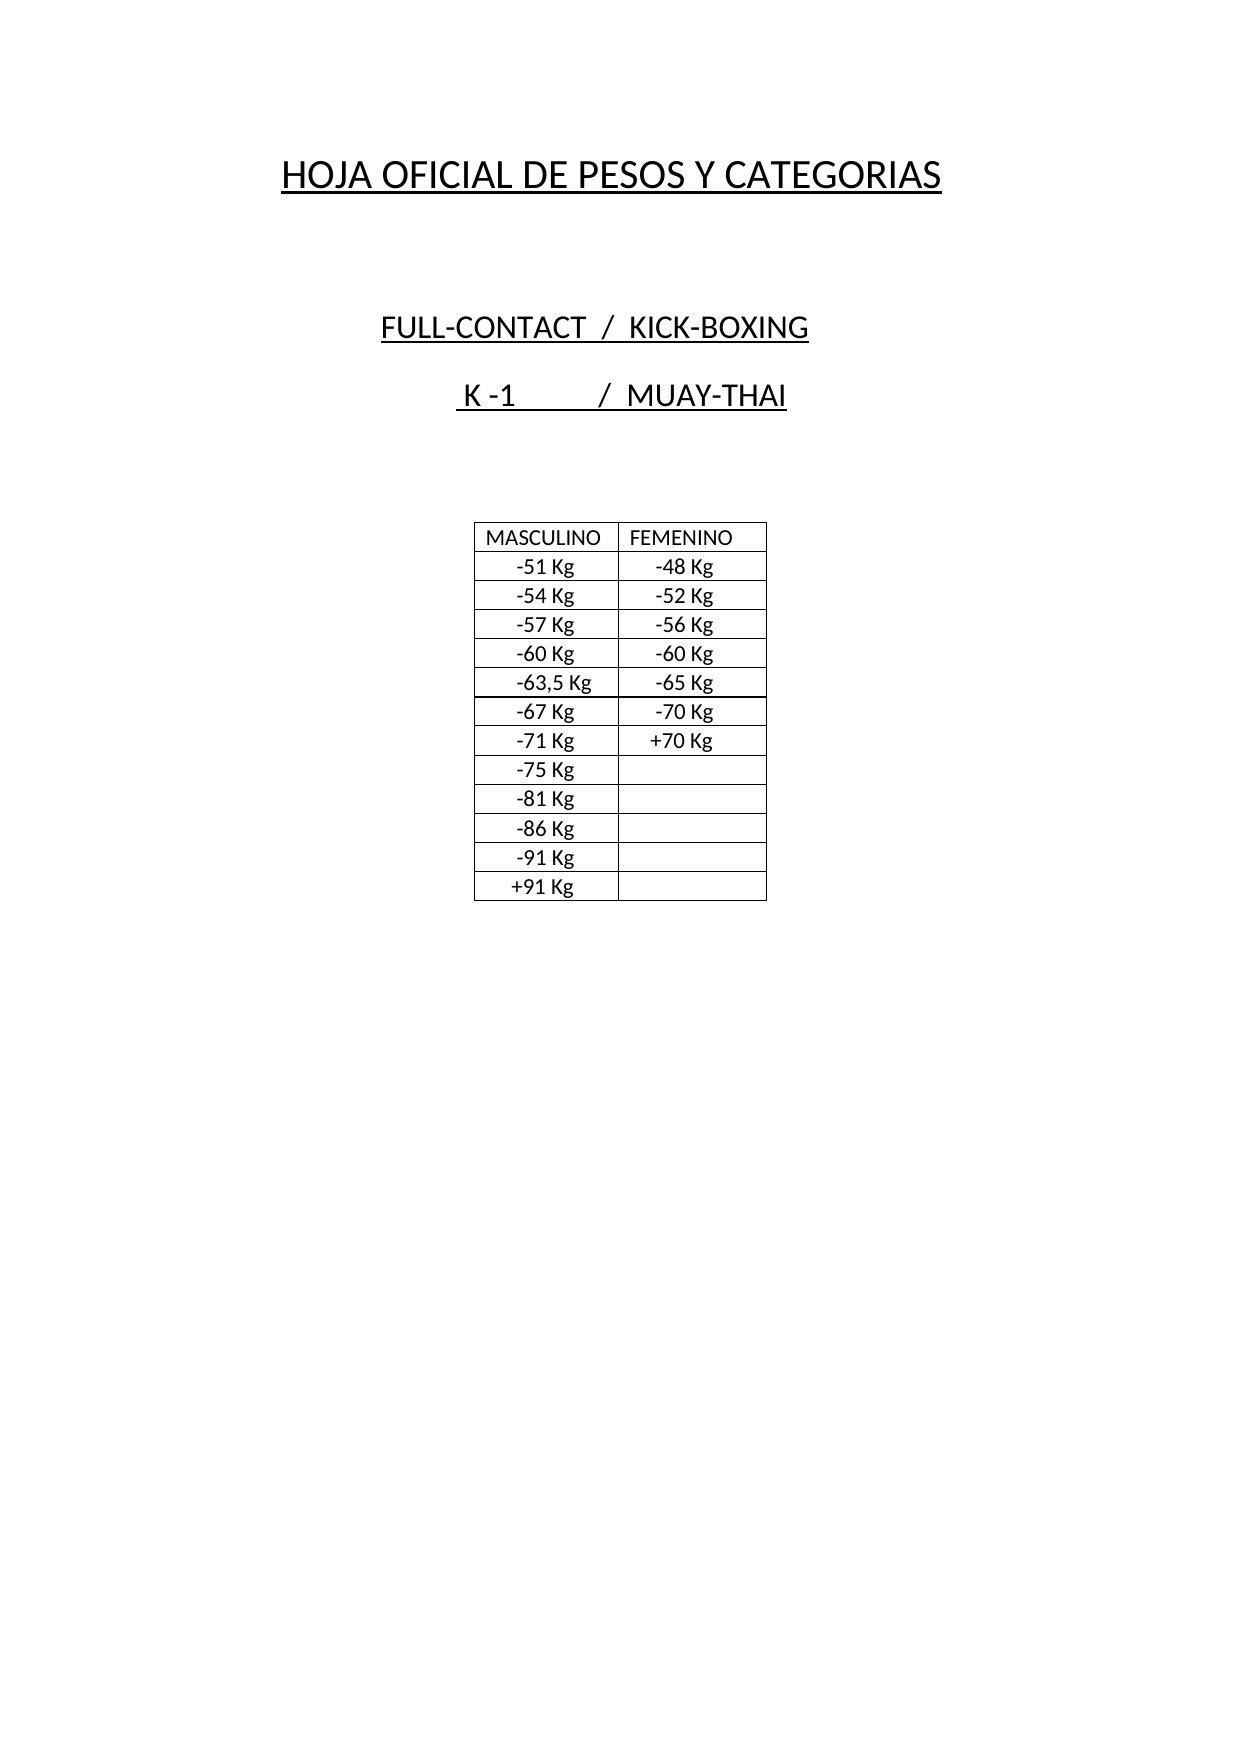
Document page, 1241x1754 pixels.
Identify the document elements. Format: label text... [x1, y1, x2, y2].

table_cell [619, 814, 766, 842]
table_cell -63,5 Kg [475, 668, 618, 696]
table_cell -81 Kg [475, 785, 618, 813]
table_cell -70 Kg [619, 698, 766, 725]
table_cell -60 Kg [619, 639, 766, 667]
table_cell [619, 843, 766, 871]
table_cell [619, 756, 766, 783]
table_cell -52 Kg [619, 581, 766, 609]
table_cell -57 Kg [475, 610, 618, 638]
table_cell -71 Kg [475, 726, 618, 754]
table_header FEMENINO [619, 523, 766, 551]
table_cell [619, 785, 766, 813]
table_cell -91 Kg [475, 843, 618, 871]
table_cell -86 Kg [475, 814, 618, 842]
table_cell -67 Kg [475, 698, 618, 725]
text FULL-CONTACT / KICK-BOXING [177, 306, 1063, 347]
table_cell -51 Kg [475, 552, 618, 580]
table_cell -60 Kg [475, 639, 618, 667]
table_cell -48 Kg [619, 552, 766, 580]
table_cell +70 Kg [619, 726, 766, 754]
table_header MASCULINO [475, 523, 618, 551]
table_cell +91 Kg [475, 872, 618, 900]
table_cell -54 Kg [475, 581, 618, 609]
table_cell [619, 872, 766, 900]
text HOJA OFICIAL DE PESOS Y CATEGORIAS [177, 148, 1063, 198]
table_cell -65 Kg [619, 668, 766, 696]
text K -1 / MUAY-THAI [177, 374, 1063, 414]
table_cell -75 Kg [475, 756, 618, 783]
table_cell -56 Kg [619, 610, 766, 638]
